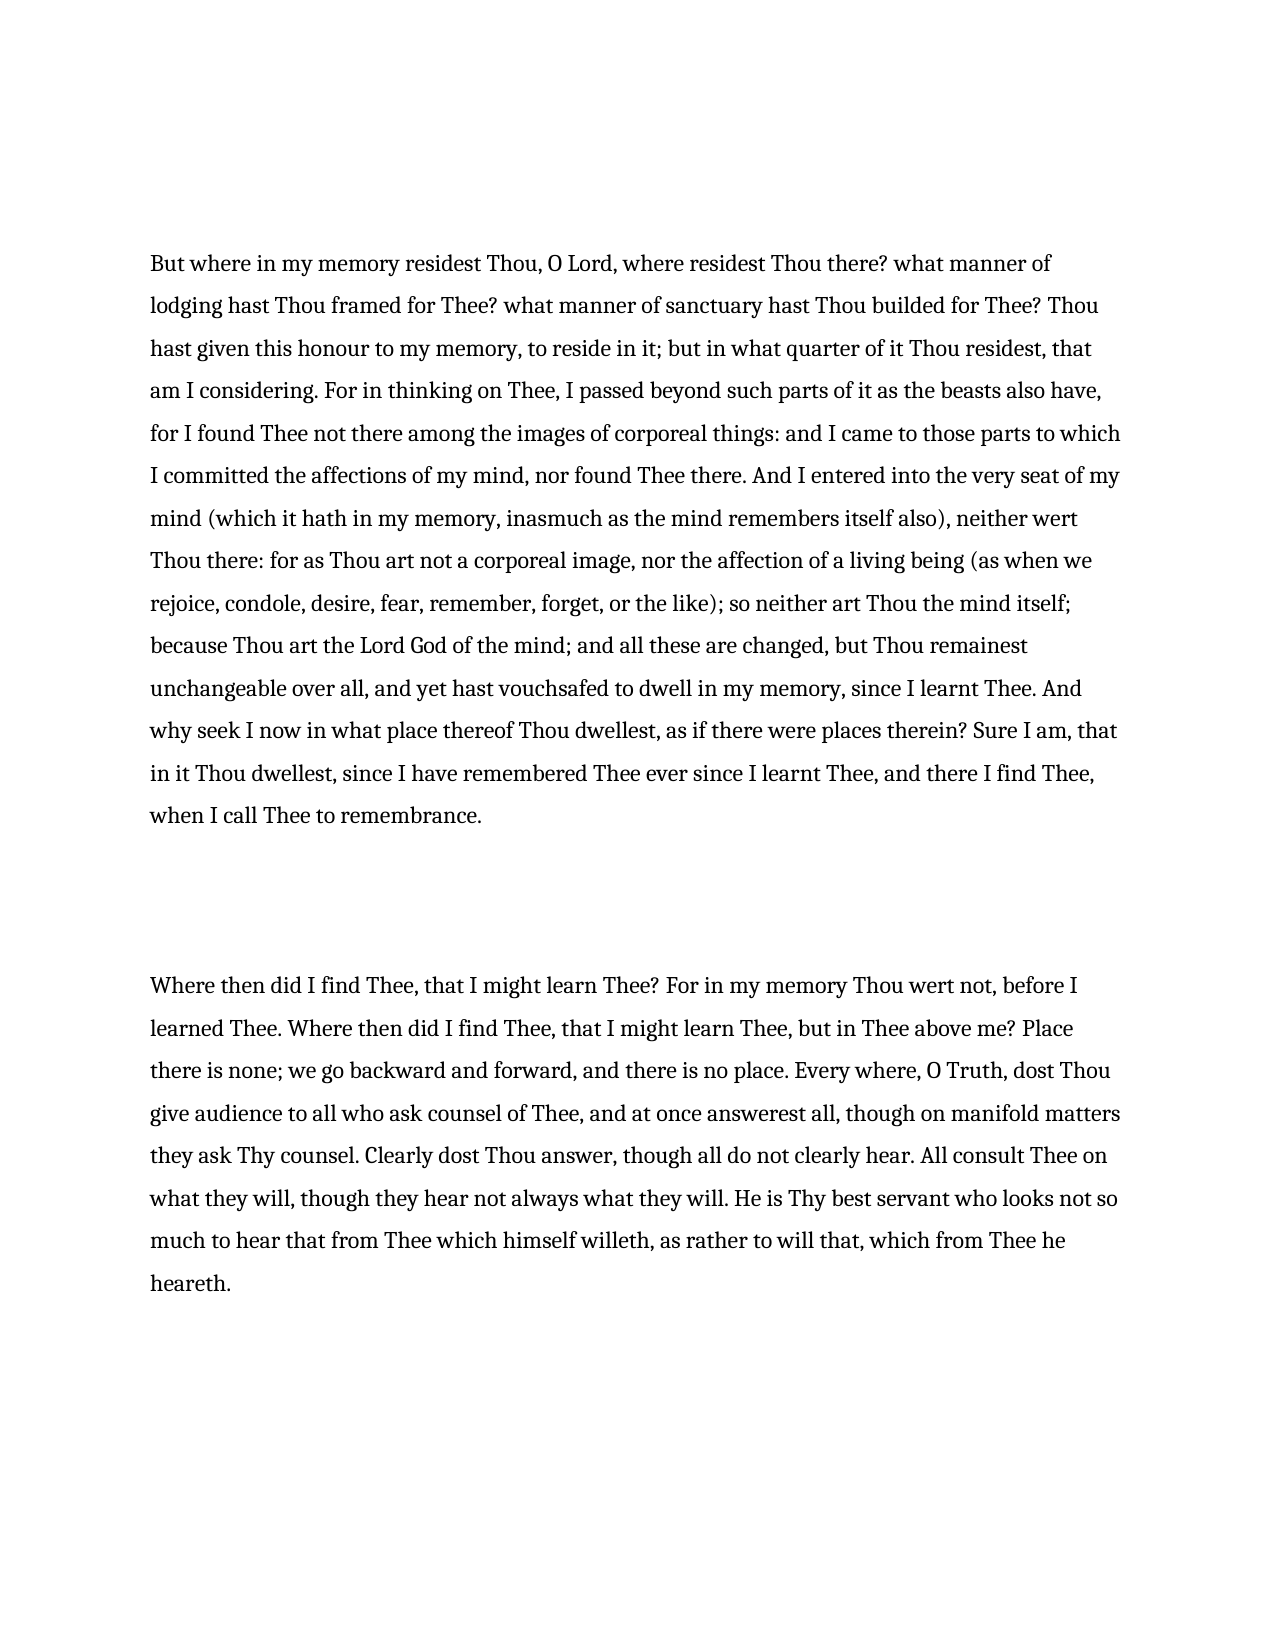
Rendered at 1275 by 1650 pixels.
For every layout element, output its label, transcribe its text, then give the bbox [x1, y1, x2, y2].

text But where in my memory residest Thou, O Lord, where residest Thou there? what manner of lodging hast Thou framed for Thee? what manner of sanctuary hast Thou builded for Thee? Thou hast given this honour to my memory, to reside in it; but in what quarter of it Thou residest, that am I considering. For in thinking on Thee, I passed beyond such parts of it as the beasts also have, for I found Thee not there among the images of corporeal things: and I came to those parts to which I committed the affections of my mind, nor found Thee there. And I entered into the very seat of my mind (which it hath in my memory, inasmuch as the mind remembers itself also), neither wert Thou there: for as Thou art not a corporeal image, nor the affection of a living being (as when we rejoice, condole, desire, fear, remember, forget, or the like); so neither art Thou the mind itself; because Thou art the Lord God of the mind; and all these are changed, but Thou remainest unchangeable over all, and yet hast vouchsafed to dwell in my memory, since I learnt Thee. And why seek I now in what place thereof Thou dwellest, as if there were places therein? Sure I am, that in it Thou dwellest, since I have remembered Thee ever since I learnt Thee, and there I find Thee, when I call Thee to remembrance. [150, 235, 1125, 872]
text Where then did I find Thee, that I might learn Thee? For in my memory Thou wert not, before I learned Thee. Where then did I find Thee, that I might learn Thee, but in Thee above me? Place there is none; we go backward and forward, and there is no place. Every where, O Truth, dost Thou give audience to all who ask counsel of Thee, and at once answerest all, though on manifold matters they ask Thy counsel. Clearly dost Thou answer, though all do not clearly hear. All consult Thee on what they will, though they hear not always what they will. He is Thy best servant who looks not so much to hear that from Thee which himself willeth, as rather to will that, which from Thee he heareth. [150, 957, 1125, 1340]
